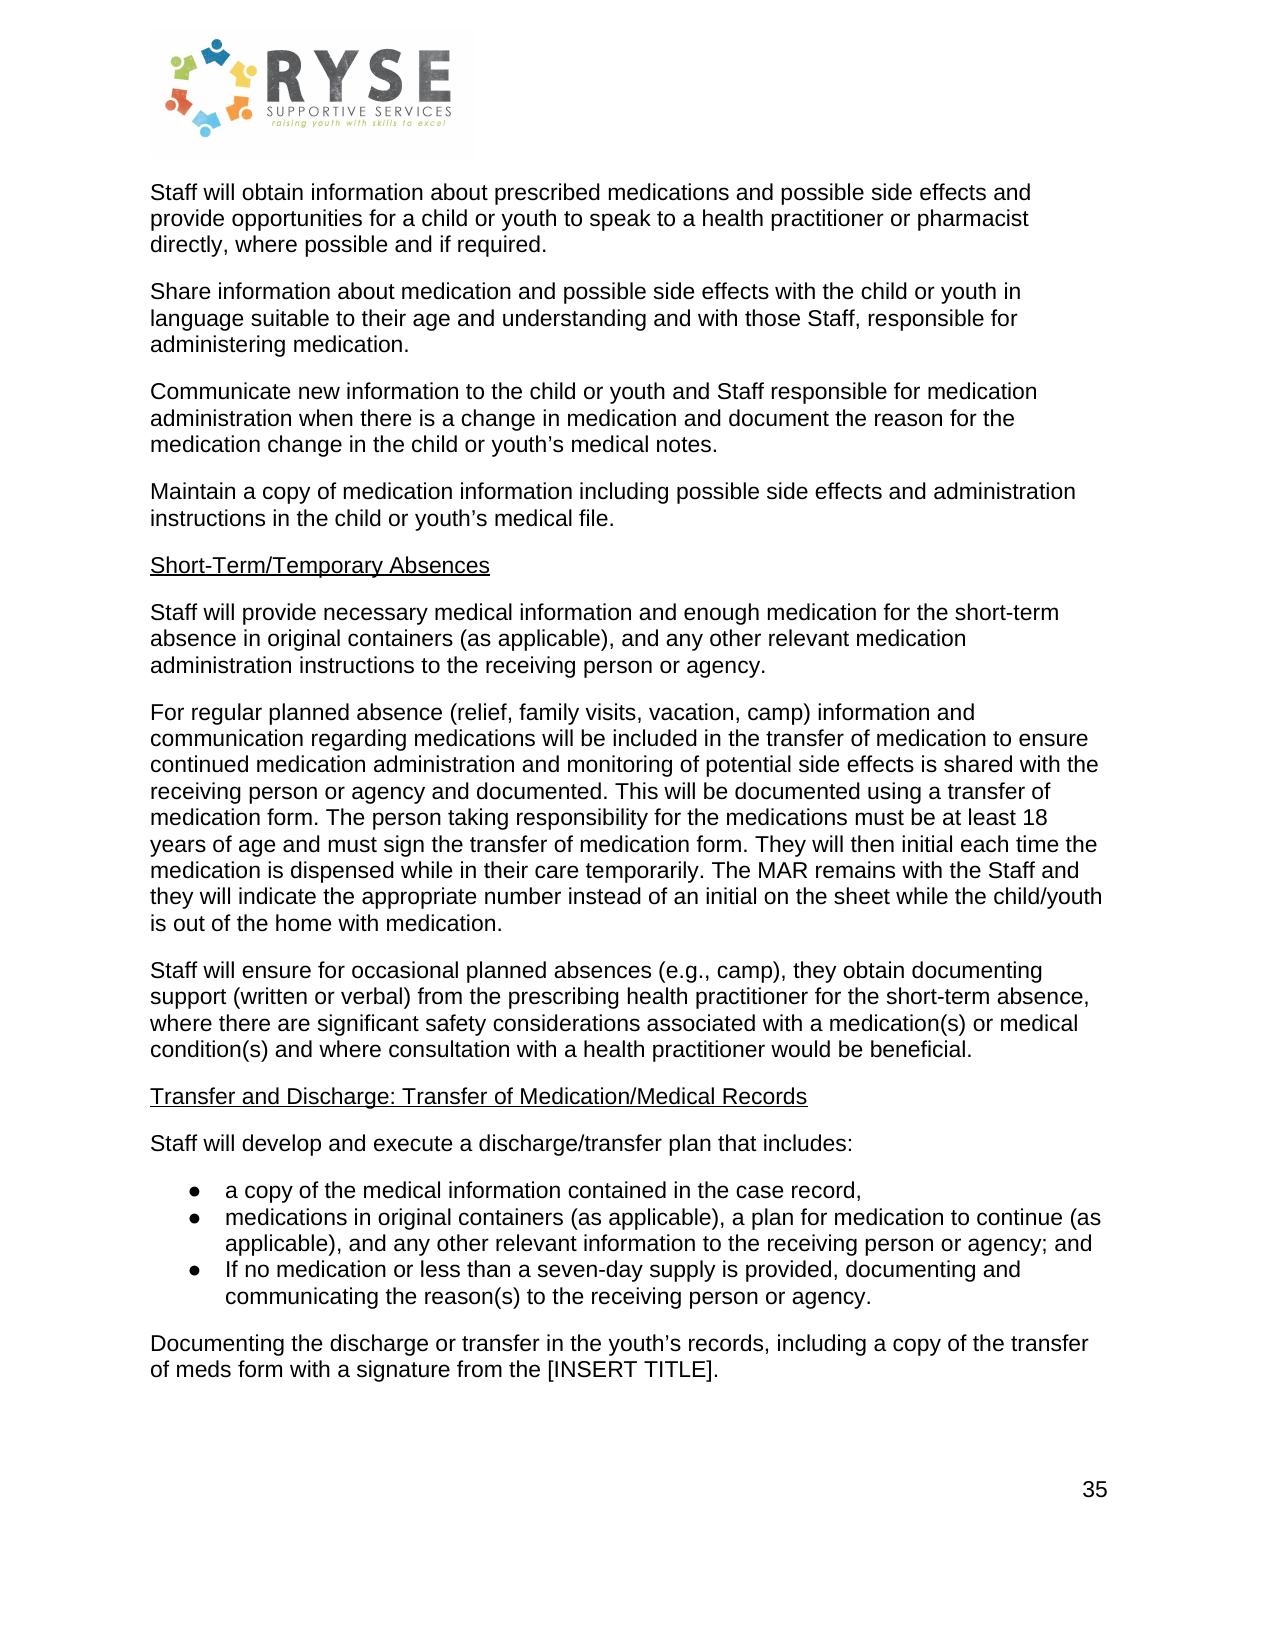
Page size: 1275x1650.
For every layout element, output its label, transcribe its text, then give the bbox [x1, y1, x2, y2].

text Short-Term/Temporary Absences [150, 552, 1107, 578]
list a copy of the medical information contained in the case record, [187, 1177, 1107, 1204]
text Communicate new information to the child or youth and Staff responsible for medication administration when there is a change in medication and document the reason for the medication change in the child or youth’s medical notes. [150, 378, 1107, 457]
text Share information about medication and possible side effects with the child or youth in language suitable to their age and understanding and with those Staff, responsible for administering medication. [150, 278, 1107, 357]
text Staff will develop and execute a discharge/transfer plan that includes: [150, 1130, 1107, 1157]
text Maintain a copy of medication information including possible side effects and administration instructions in the child or youth’s medical file. [150, 478, 1107, 531]
list medications in original containers (as applicable), a plan for medication to continue (as applicable), and any other relevant information to the receiving person or agency; and [187, 1204, 1107, 1256]
text Transfer and Discharge: Transfer of Medication/Medical Records [150, 1083, 1107, 1109]
text Staff will provide necessary medical information and enough medication for the short-term absence in original containers (as applicable), and any other relevant medication administration instructions to the receiving person or agency. [150, 599, 1107, 678]
text Staff will ensure for occasional planned absences (e.g., camp), they obtain documenting support (written or verbal) from the prescribing health practitioner for the short-term absence, where there are significant safety considerations associated with a medication(s) or medical condition(s) and where consultation with a health practitioner would be beneficial. [150, 957, 1107, 1062]
text For regular planned absence (relief, family visits, vacation, camp) information and communication regarding medications will be included in the transfer of medication to ensure continued medication administration and monitoring of potential side effects is shared with the receiving person or agency and documented. This will be documented using a transfer of medication form. The person taking responsibility for the medications must be at least 18 years of age and must sign the transfer of medication form. They will then initial each time the medication is dispensed while in their care temporarily. The MAR remains with the Staff and they will indicate the appropriate number instead of an initial on the sheet while the child/youth is out of the home with medication. [150, 699, 1107, 936]
list If no medication or less than a seven-day supply is provided, documenting and communicating the reason(s) to the receiving person or agency. [187, 1256, 1107, 1309]
picture [150, 28, 476, 158]
text Documenting the discharge or transfer in the youth’s records, including a copy of the transfer of meds form with a signature from the [INSERT TITLE]. [150, 1330, 1107, 1383]
text Staff will obtain information about prescribed medications and possible side effects and provide opportunities for a child or youth to speak to a health practitioner or pharmacist directly, where possible and if required. [150, 178, 1107, 257]
